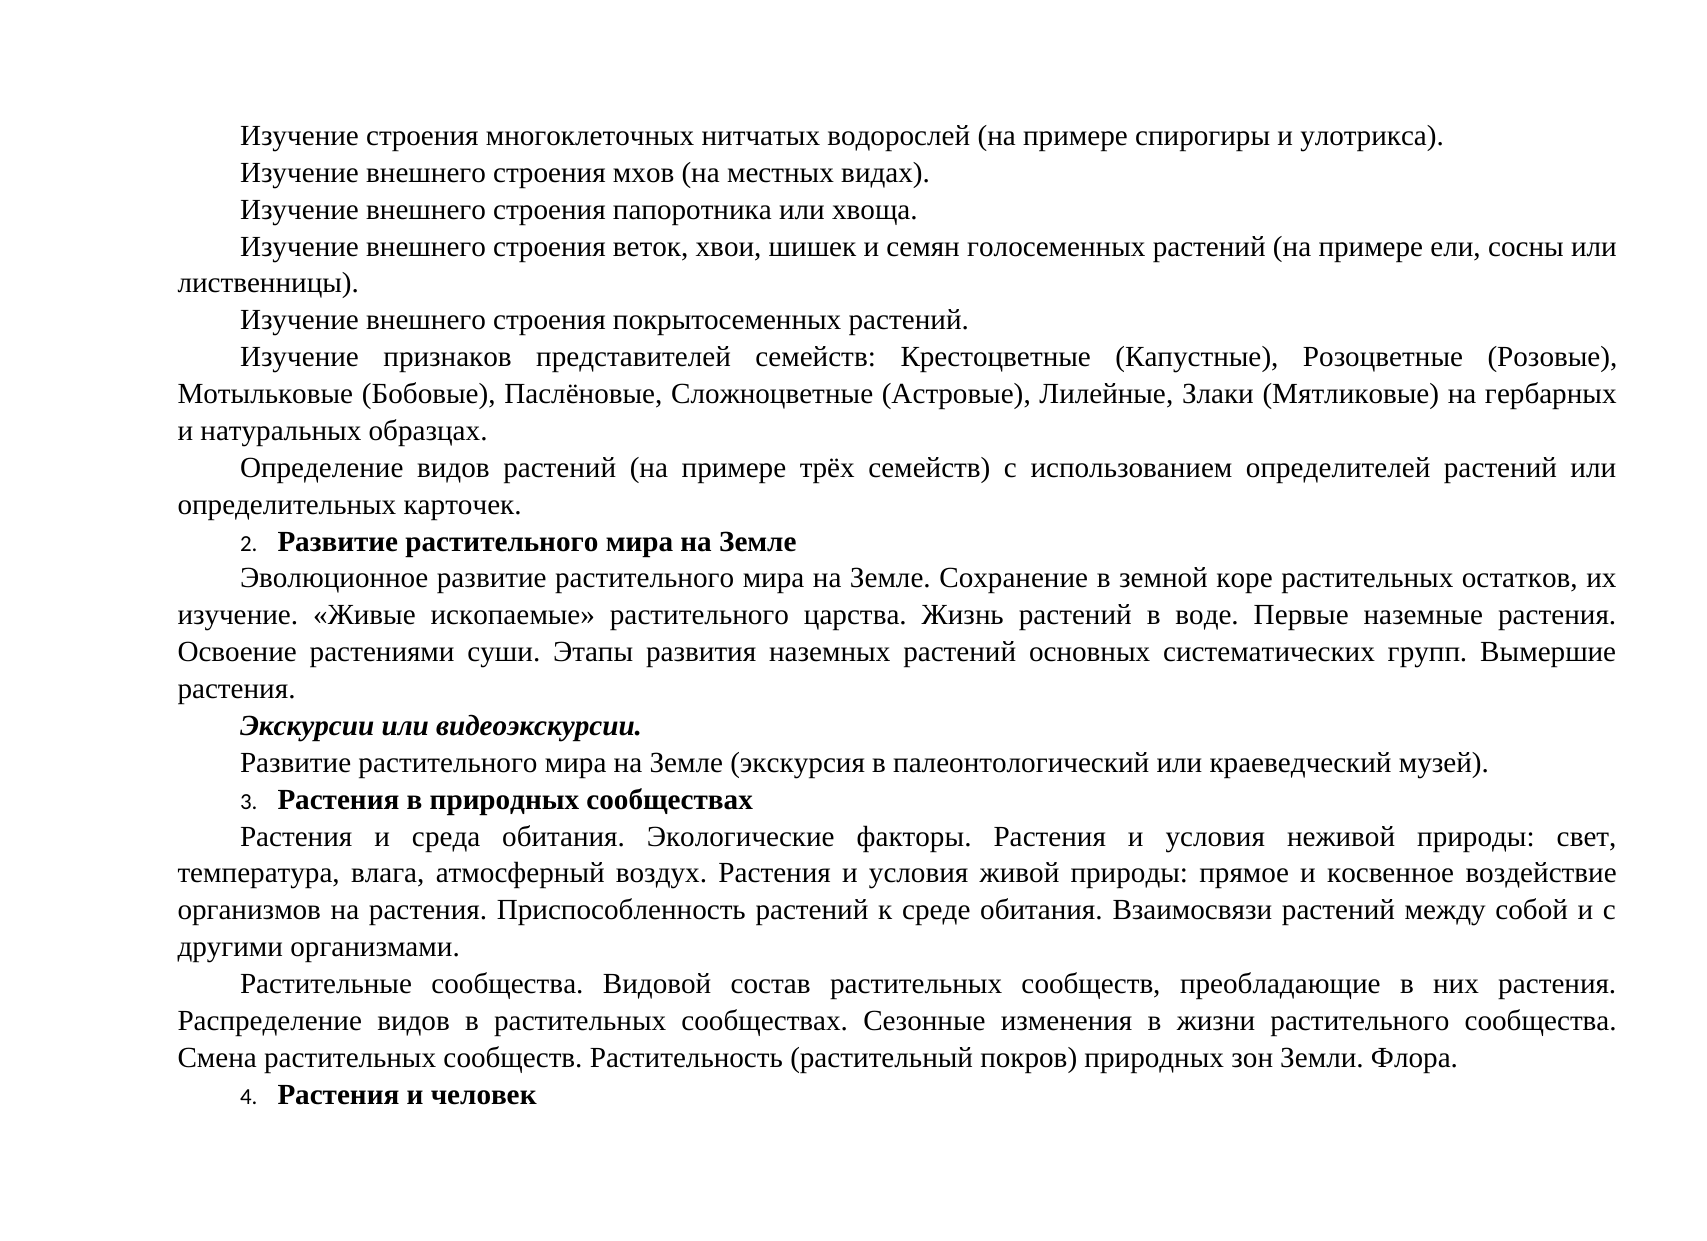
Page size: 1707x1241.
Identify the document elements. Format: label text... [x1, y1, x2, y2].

text Экскурсии или видеоэкскурсии. [177, 708, 1618, 742]
text Изучение внешнего строения веток, хвои, шишек и семян голосеменных растений (на примере ели, сосны или лиственницы). [177, 229, 1618, 299]
list Растения в природных сообществах [240, 782, 1618, 815]
text Растения и среда обитания. Экологические факторы. Растения и условия неживой природы: свет, температура, влага, атмосферный воздух. Растения и условия живой природы: прямое и косвенное воздействие организмов на растения. Приспособленность растений к среде обитания. Взаимосвязи растений между собой и с другими организмами. [177, 819, 1618, 963]
list Развитие растительного мира на Земле [240, 524, 1618, 557]
text Эволюционное развитие растительного мира на Земле. Сохранение в земной коре растительных остатков, их изучение. «Живые ископаемые» растительного царства. Жизнь растений в воде. Первые наземные растения. Освоение растениями суши. Этапы развития наземных растений основных систематических групп. Вымершие растения. [177, 561, 1618, 705]
text Изучение внешнего строения папоротника или хвоща. [177, 192, 1618, 225]
text Изучение внешнего строения мхов (на местных видах). [177, 155, 1618, 188]
text Определение видов растений (на примере трёх семейств) с использованием определителей растений или определительных карточек. [177, 450, 1618, 520]
text Изучение внешнего строения покрытосеменных растений. [177, 302, 1618, 336]
list Растения и человек [240, 1077, 1618, 1110]
text Растительные сообщества. Видовой состав растительных сообществ, преобладающие в них растения. Распределение видов в растительных сообществах. Сезонные изменения в жизни растительного сообщества. Смена растительных сообществ. Растительность (растительный покров) природных зон Земли. Флора. [177, 966, 1618, 1073]
text Изучение признаков представителей семейств: Крестоцветные (Капустные), Розоцветные (Розовые), Мотыльковые (Бобовые), Паслёновые, Сложноцветные (Астровые), Лилейные, Злаки (Мятликовые) на гербарных и натуральных образцах. [177, 339, 1618, 447]
text Развитие растительного мира на Земле (экскурсия в палеонтологический или краеведческий музей). [177, 745, 1618, 778]
text Изучение строения многоклеточных нитчатых водорослей (на примере спирогиры и улотрикса). [177, 118, 1618, 152]
